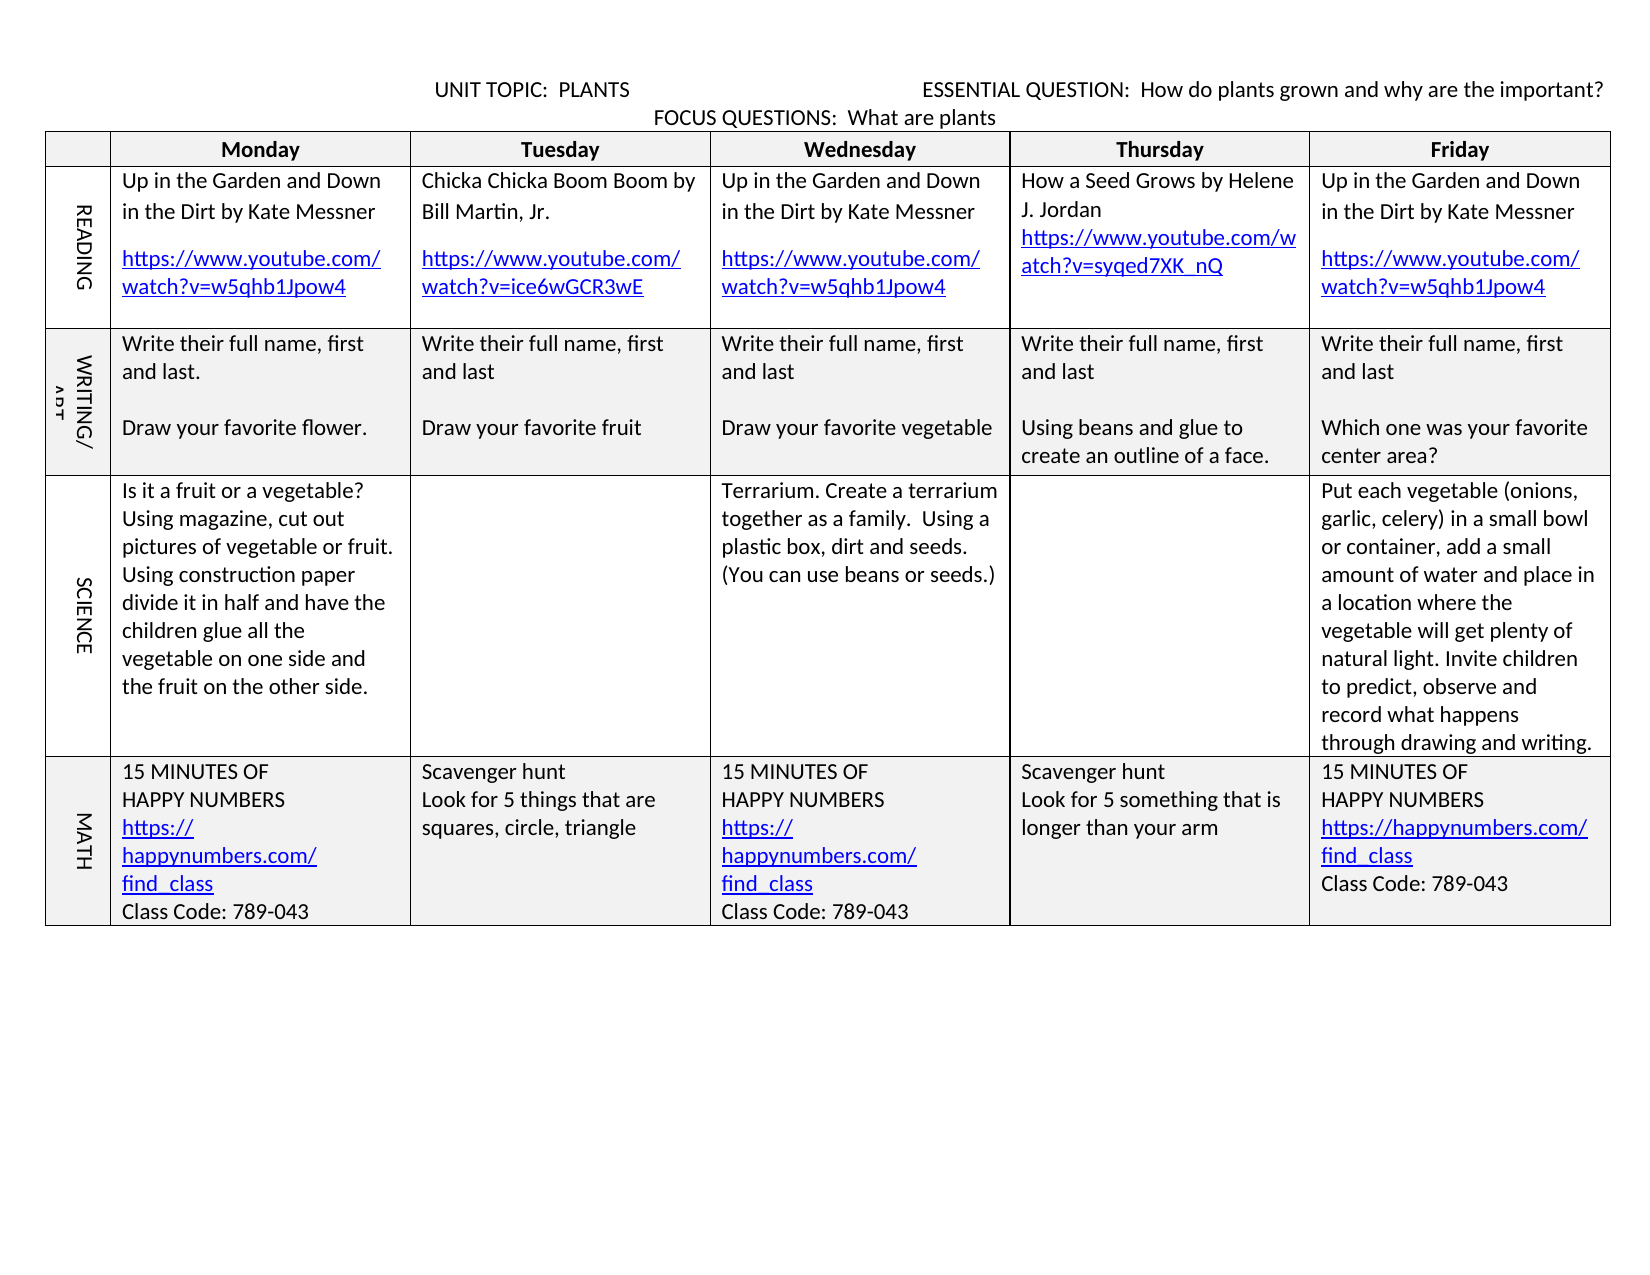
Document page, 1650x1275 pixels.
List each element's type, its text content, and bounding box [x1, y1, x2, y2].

table_cell WRITING/ ART [46, 329, 110, 475]
table_cell 15 MINUTES OF HAPPY NUMBERS https://happynumbers.com/find_class Class Code: 789-043 [711, 757, 1009, 925]
table_header Monday [111, 132, 410, 166]
table_cell How a Seed Grows by Helene J. Jordan https://www.youtube.com/watch?v=syqed7XK_nQ [1011, 167, 1309, 328]
table_cell READING [46, 167, 110, 328]
table_cell Up in the Garden and Down in the Dirt by Kate Messner https://www.youtube.com/watch?v=w5qhb1Jpow4 [111, 167, 410, 328]
table_cell Write their full name, first and last. Draw your favorite flower. [111, 329, 410, 475]
table_cell Write their full name, first and last Draw your favorite fruit [411, 329, 710, 475]
table_cell MATH [46, 757, 110, 925]
table_cell [411, 476, 710, 756]
table_cell Terrarium. Create a terrarium together as a family. Using a plastic box, dirt and seeds. (You can use beans or seeds.) [711, 476, 1009, 756]
table_cell 15 MINUTES OF HAPPY NUMBERS https://happynumbers.com/find_class Class Code: 789-043 [111, 757, 410, 925]
table_cell Scavenger hunt Look for 5 things that are squares, circle, triangle [411, 757, 710, 925]
table_cell Up in the Garden and Down in the Dirt by Kate Messner https://www.youtube.com/watch?v=w5qhb1Jpow4 [1310, 167, 1610, 328]
table_cell Write their full name, first and last Which one was your favorite center area? [1310, 329, 1610, 475]
table_cell Write their full name, first and last Using beans and glue to create an outline of a face. [1011, 329, 1309, 475]
table_header [46, 132, 110, 166]
table_cell SCIENCE [46, 476, 110, 756]
table_header Friday [1310, 132, 1610, 166]
table_cell Is it a fruit or a vegetable? Using magazine, cut out pictures of vegetable or fruit. Using construction paper divide it in half and have the children glue all the vegetable on one side and the fruit on the other side. [111, 476, 410, 756]
table_header Tuesday [411, 132, 710, 166]
table_header Wednesday [711, 132, 1009, 166]
table_cell Write their full name, first and last Draw your favorite vegetable [711, 329, 1009, 475]
table_cell Scavenger hunt Look for 5 something that is longer than your arm [1011, 757, 1309, 925]
table_cell Put each vegetable (onions, garlic, celery) in a small bowl or container, add a small amount of water and place in a location where the vegetable will get plenty of natural light. Invite children to predict, observe and record what happens through drawing and writing. [1310, 476, 1610, 756]
table_cell Chicka Chicka Boom Boom by Bill Martin, Jr. https://www.youtube.com/watch?v=ice6wGCR3wE [411, 167, 710, 328]
table_cell [1011, 476, 1309, 756]
table_cell Up in the Garden and Down in the Dirt by Kate Messner https://www.youtube.com/watch?v=w5qhb1Jpow4 [711, 167, 1009, 328]
table_header Thursday [1011, 132, 1309, 166]
table_cell 15 MINUTES OF HAPPY NUMBERS https://happynumbers.com/find_class Class Code: 789-043 [1310, 757, 1610, 925]
